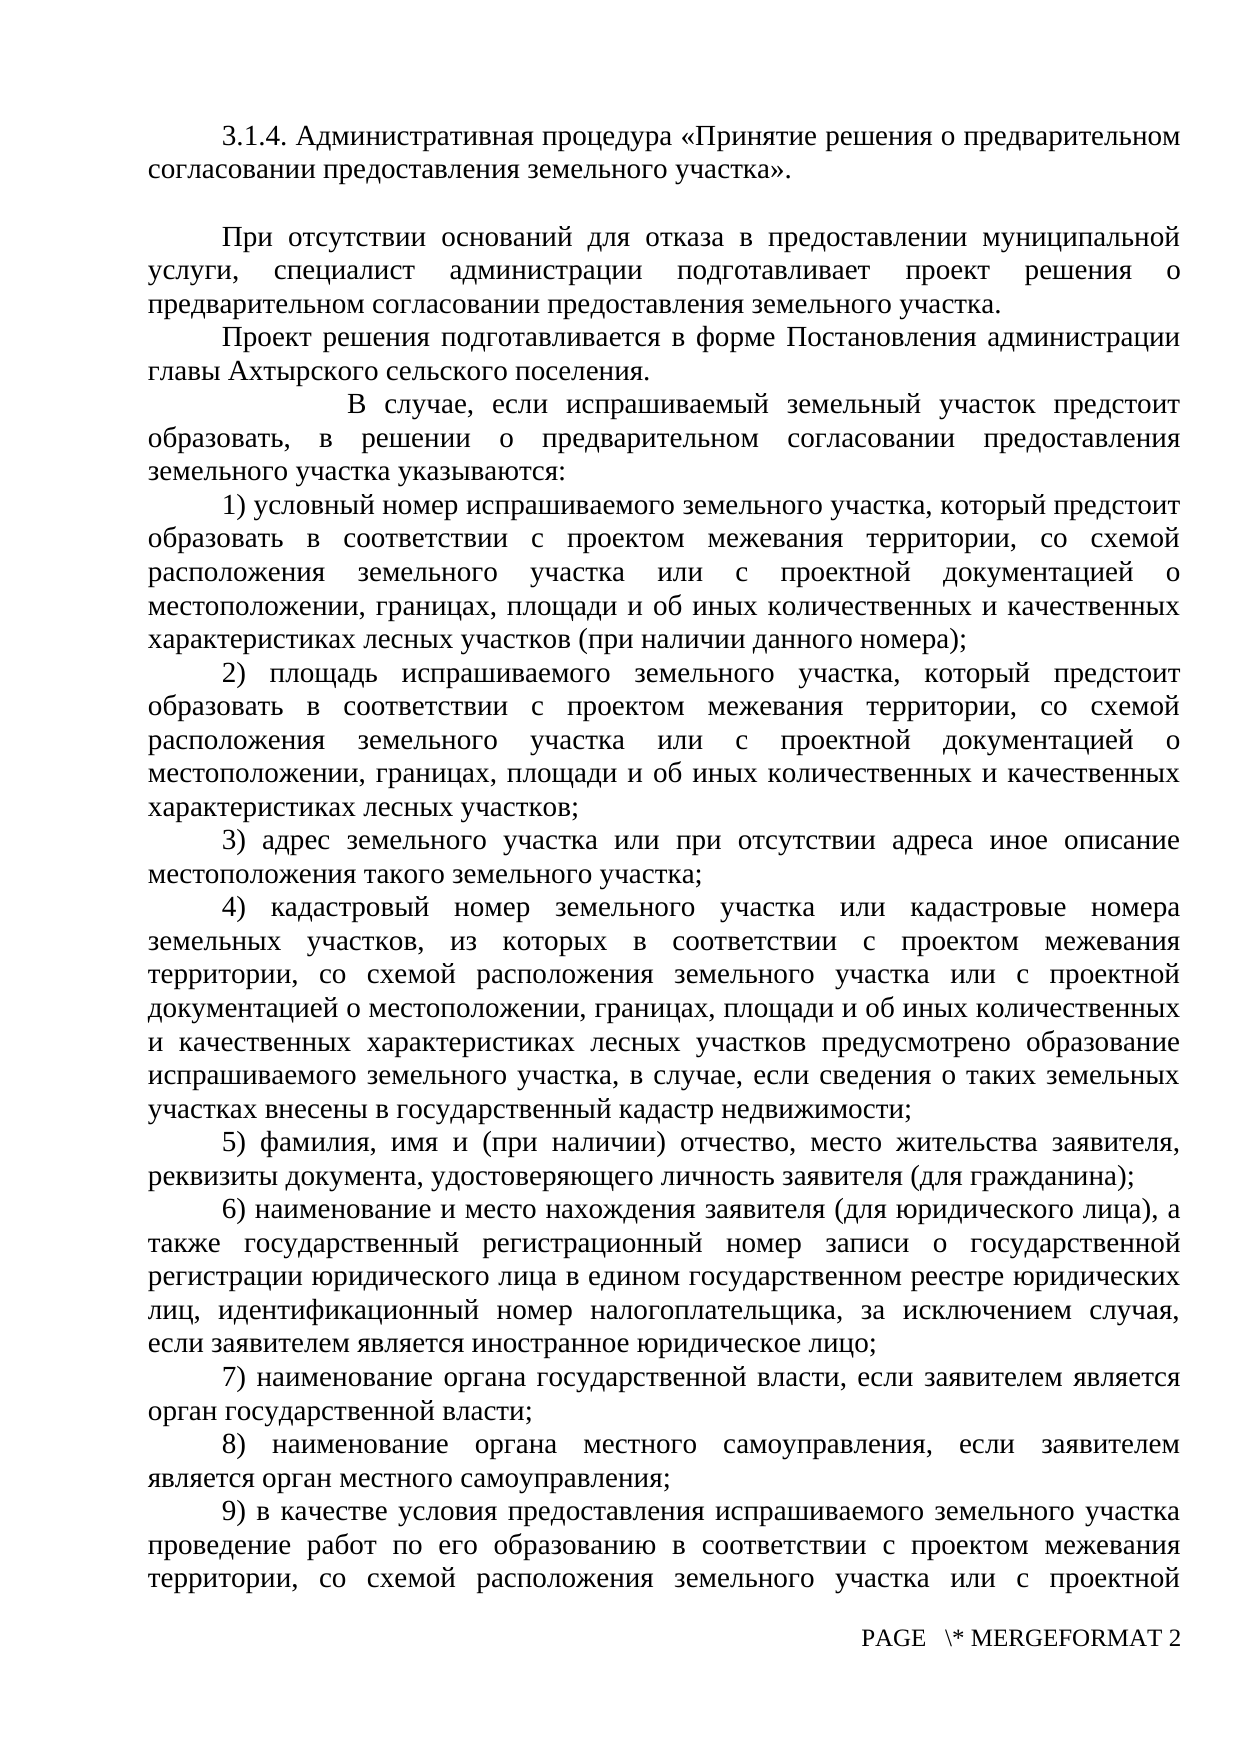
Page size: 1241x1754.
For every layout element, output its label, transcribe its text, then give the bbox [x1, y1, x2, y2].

text Проект решения подготавливается в форме Постановления администрации главы Ахтырского сельского поселения. [148, 319, 1181, 386]
text 8) наименование органа местного самоуправления, если заявителем является орган местного самоуправления; [148, 1426, 1181, 1493]
text 3.1.4. Административная процедура «Принятие решения о предварительном согласовании предоставления земельного участка». [148, 118, 1181, 185]
text 5) фамилия, имя и (при наличии) отчество, место жительства заявителя, реквизиты документа, удостоверяющего личность заявителя (для гражданина); [148, 1124, 1181, 1191]
text 4) кадастровый номер земельного участка или кадастровые номера земельных участков, из которых в соответствии с проектом межевания территории, со схемой расположения земельного участка или с проектной документацией о местоположении, границах, площади и об иных количественных и качественных характеристиках лесных участков предусмотрено образование испрашиваемого земельного участка, в случае, если сведения о таких земельных участках внесены в государственный кадастр недвижимости; [148, 889, 1181, 1124]
text В случае, если испрашиваемый земельный участок предстоит образовать, в решении о предварительном согласовании предоставления земельного участка указываются: [148, 386, 1181, 487]
text 3) адрес земельного участка или при отсутствии адреса иное описание местоположения такого земельного участка; [148, 822, 1181, 889]
text 1) условный номер испрашиваемого земельного участка, который предстоит образовать в соответствии с проектом межевания территории, со схемой расположения земельного участка или с проектной документацией о местоположении, границах, площади и об иных количественных и качественных характеристиках лесных участков (при наличии данного номера); [148, 487, 1181, 655]
text 7) наименование органа государственной власти, если заявителем является орган государственной власти; [148, 1359, 1181, 1426]
text 2) площадь испрашиваемого земельного участка, который предстоит образовать в соответствии с проектом межевания территории, со схемой расположения земельного участка или с проектной документацией о местоположении, границах, площади и об иных количественных и качественных характеристиках лесных участков; [148, 655, 1181, 822]
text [148, 1493, 1181, 1594]
text 6) наименование и место нахождения заявителя (для юридического лица), а также государственный регистрационный номер записи о государственной регистрации юридического лица в едином государственном реестре юридических лиц, идентификационный номер налогоплательщика, за исключением случая, если заявителем является иностранное юридическое лицо; [148, 1191, 1181, 1359]
text При отсутствии оснований для отказа в предоставлении муниципальной услуги, специалист администрации подготавливает проект решения о предварительном согласовании предоставления земельного участка. [148, 219, 1181, 319]
